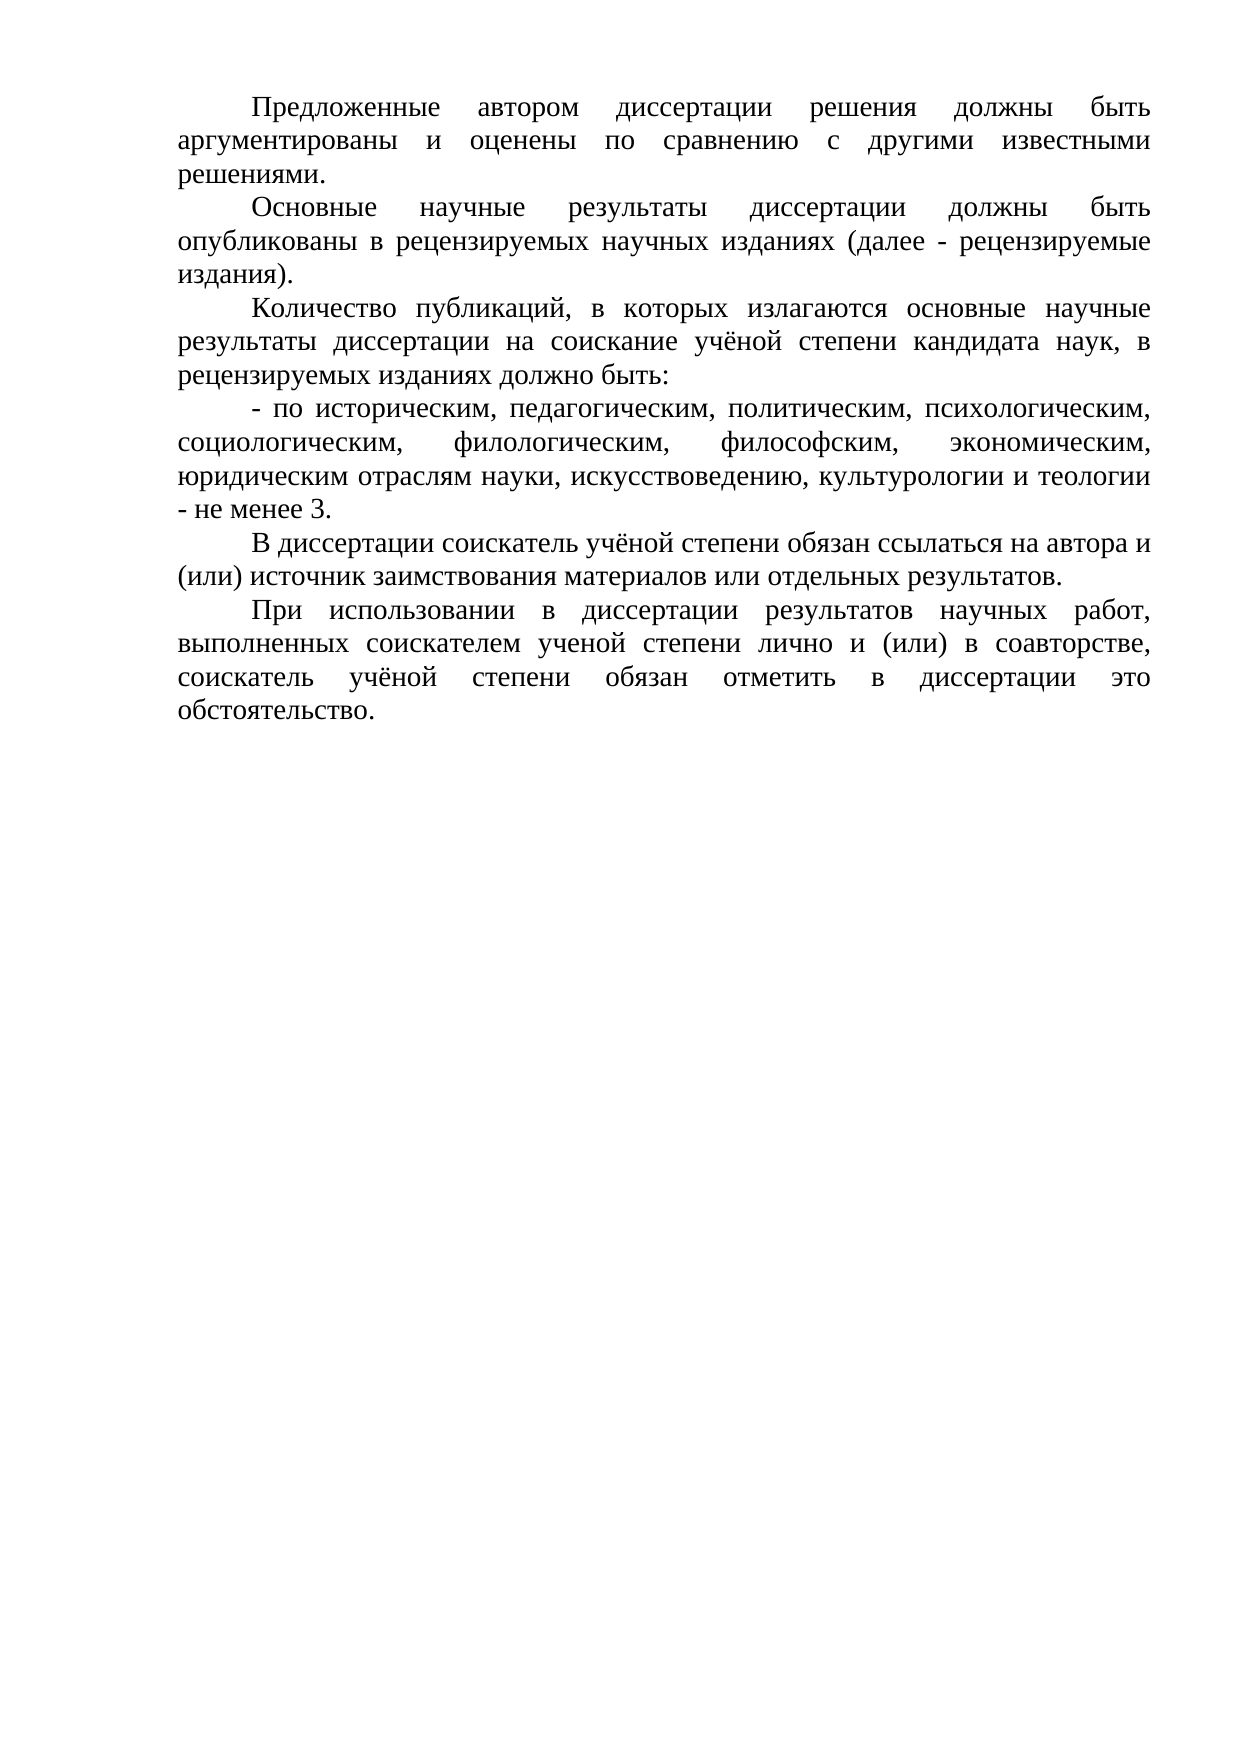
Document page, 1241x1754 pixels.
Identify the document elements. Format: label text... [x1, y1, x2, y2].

text Количество публикаций, в которых излагаются основные научные результаты диссертации на соискание учёной степени кандидата наук, в рецензируемых изданиях должно быть: [177, 290, 1152, 391]
text Предложенные автором диссертации решения должны быть аргументированы и оценены по сравнению с другими известными решениями. [177, 89, 1152, 189]
text Основные научные результаты диссертации должны быть опубликованы в рецензируемых научных изданиях (далее - рецензируемые издания). [177, 189, 1152, 290]
text При использовании в диссертации результатов научных работ, выполненных соискателем ученой степени лично и (или) в соавторстве, соискатель учёной степени обязан отметить в диссертации это обстоятельство. [177, 592, 1152, 726]
text В диссертации соискатель учёной степени обязан ссылаться на автора и (или) источник заимствования материалов или отдельных результатов. [177, 525, 1152, 592]
text - по историческим, педагогическим, политическим, психологическим, социологическим, филологическим, философским, экономическим, юридическим отраслям науки, искусствоведению, культурологии и теологии - не менее 3. [177, 391, 1152, 525]
